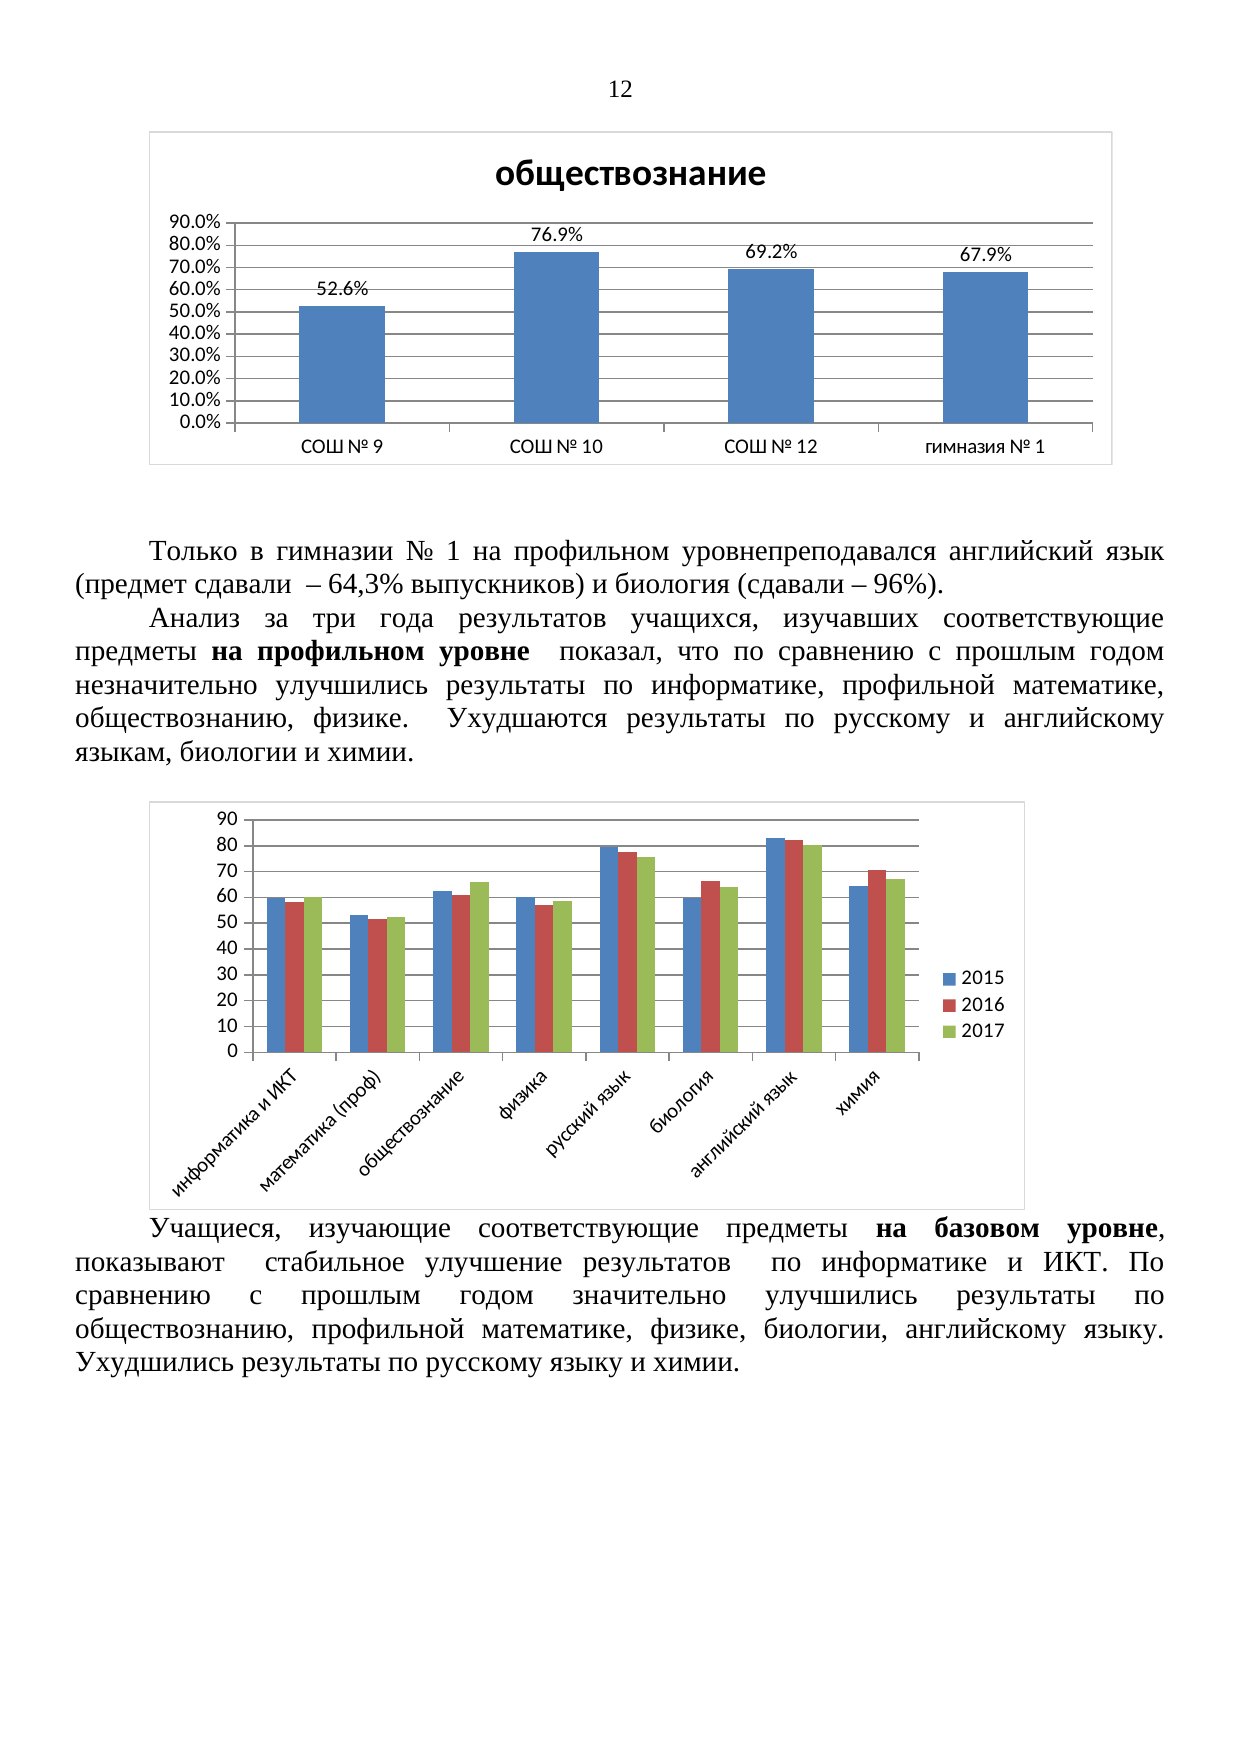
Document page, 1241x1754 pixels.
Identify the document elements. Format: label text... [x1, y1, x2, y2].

text Анализ за три года результатов учащихся, изучавших соответствующие предметы на профильном уровне показал, что по сравнению с прошлым годом незначительно улучшились результаты по информатике, профильной математике, обществознанию, физике. Ухудшаются результаты по русскому и английскому языкам, биологии и химии. [75, 600, 1165, 767]
text Учащиеся, изучающие соответствующие предметы на базовом уровне, показывают стабильное улучшение результатов по информатике и ИКТ. По сравнению с прошлым годом значительно улучшились результаты по обществознанию, профильной математике, физике, биологии, английскому языку. Ухудшились результаты по русскому языку и химии. [75, 1210, 1165, 1378]
text Только в гимназии № 1 на профильном уровнепреподавался английский язык (предмет сдавали – 64,3% выпускников) и биология (сдавали – 96%). [75, 533, 1165, 600]
